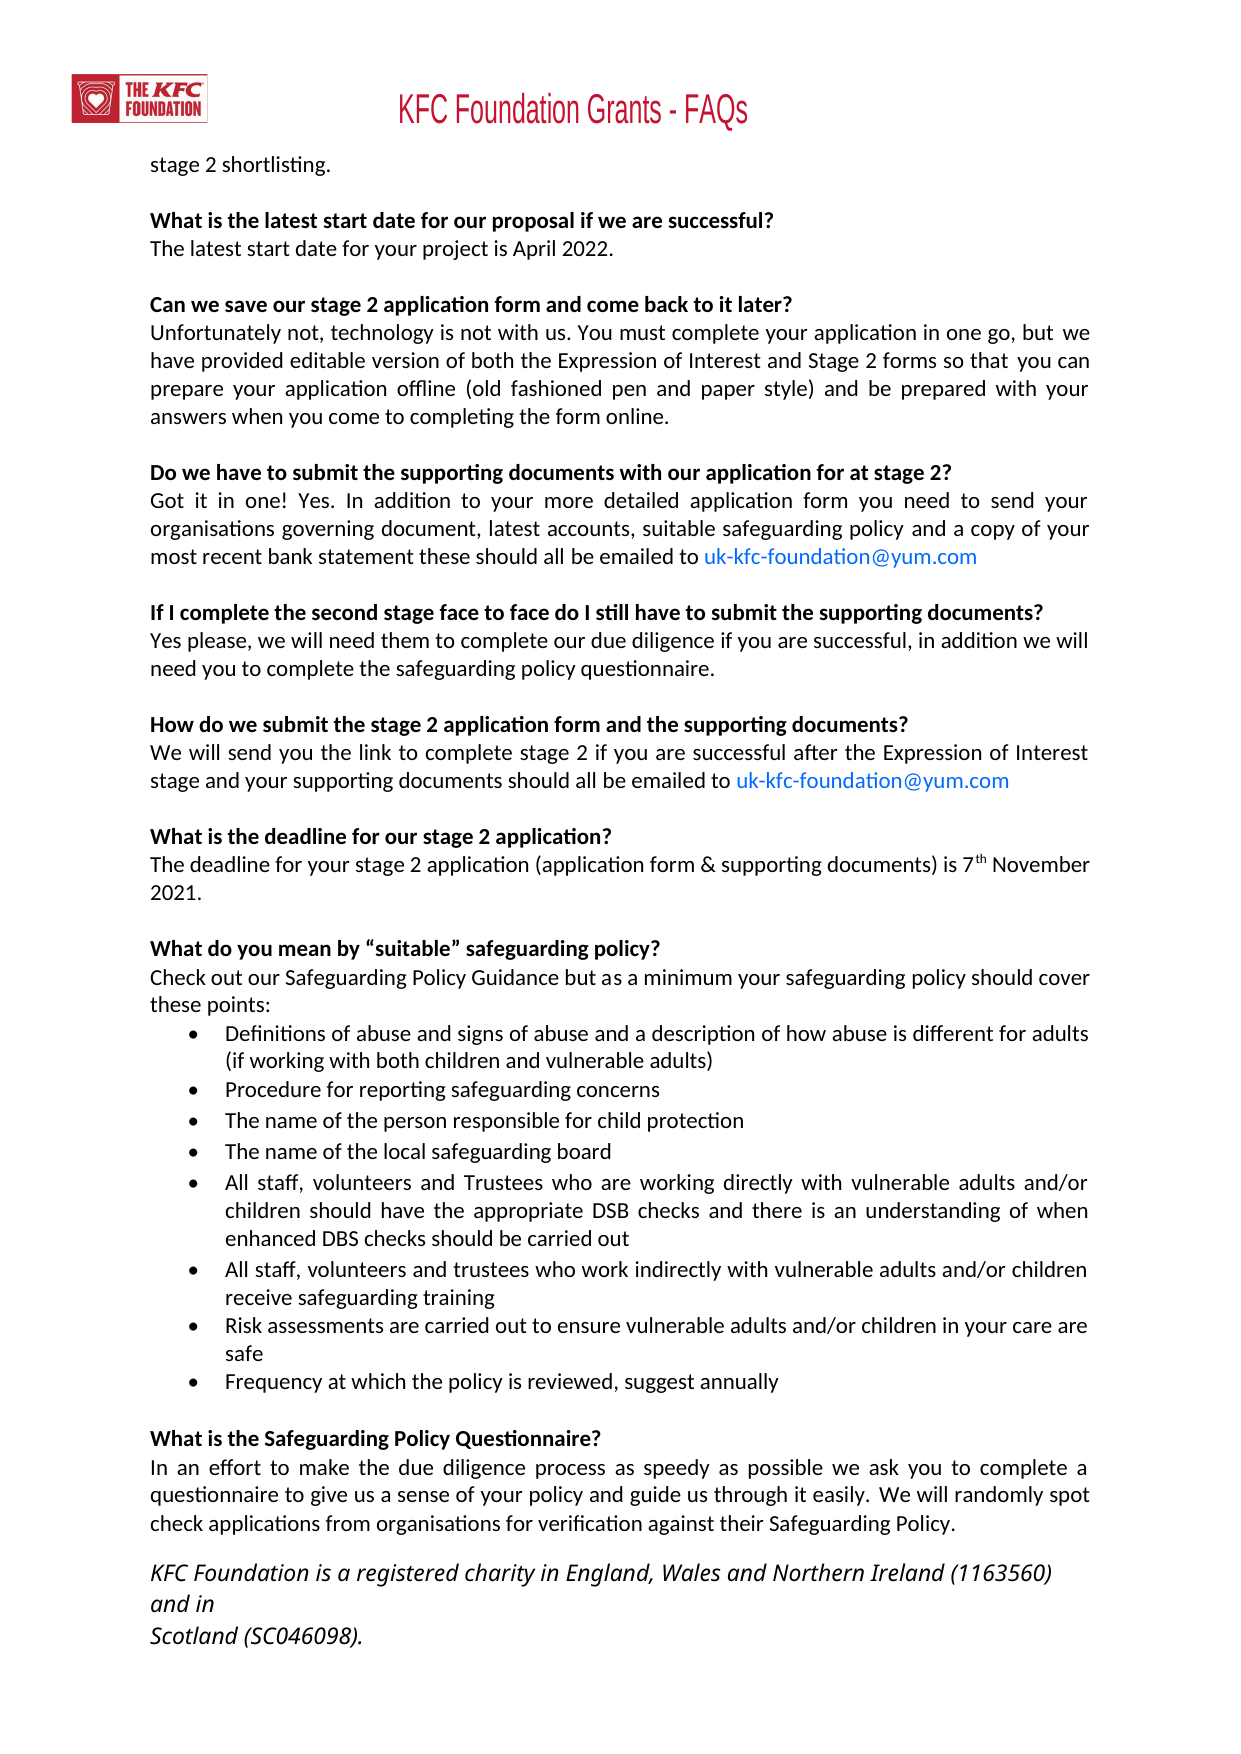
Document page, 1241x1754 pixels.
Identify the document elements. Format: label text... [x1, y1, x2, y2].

list All staff, volunteers and trustees who work indirectly with vulnerable adults and/or children receive safeguarding training [187, 1255, 1090, 1311]
text Got it in one! Yes. In addition to your more detailed application form you need to send your organisations governing document, latest accounts, suitable safeguarding policy and a copy of your most recent bank statement these should all be emailed to uk-kfc-foundation@yum.com [150, 486, 1090, 570]
text In an effort to make the due diligence process as speedy as possible we ask you to complete a questionnaire to give us a sense of your policy and guide us through it easily. We will randomly spot check applications from organisations for verification against their Safeguarding Policy. [150, 1453, 1090, 1537]
picture [71, 74, 208, 123]
text What is the Safeguarding Policy Questionnaire? [150, 1424, 1090, 1453]
text Can we save our stage 2 application form and come back to it later? [150, 290, 1090, 318]
text We will send you the link to complete stage 2 if you are successful after the Expression of Interest stage and your supporting documents should all be emailed to uk-kfc-foundation@yum.com [150, 738, 1090, 794]
list Procedure for reporting safeguarding concerns [187, 1075, 1090, 1103]
text What do you mean by “suitable” safeguarding policy? [150, 934, 1090, 963]
text Do we have to submit the supporting documents with our application for at stage 2? [150, 458, 1090, 486]
text What is the latest start date for our proposal if we are successful? [150, 206, 1090, 234]
text How do we submit the stage 2 application form and the supporting documents? [150, 710, 1090, 738]
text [150, 150, 1090, 178]
text What is the deadline for our stage 2 application? [150, 822, 1090, 851]
list All staff, volunteers and Trustees who are working directly with vulnerable adults and/or children should have the appropriate DSB checks and there is an understanding of when enhanced DBS checks should be carried out [187, 1168, 1090, 1252]
text Yes please, we will need them to complete our due diligence if you are successful, in addition we will need you to complete the safeguarding policy questionnaire. [150, 626, 1090, 682]
list The name of the person responsible for child protection [187, 1106, 1090, 1134]
text The latest start date for your project is April 2022. [150, 234, 1090, 262]
text The deadline for your stage 2 application (application form & supporting documents) is 7th November 2021. [150, 851, 1090, 907]
list Risk assessments are carried out to ensure vulnerable adults and/or children in your care are safe [187, 1311, 1090, 1367]
text Check out our Safeguarding Policy Guidance but as a minimum your safeguarding policy should cover these points: [150, 963, 1090, 1019]
list Frequency at which the policy is reviewed, suggest annually [187, 1367, 1090, 1395]
list The name of the local safeguarding board [187, 1137, 1090, 1165]
list Definitions of abuse and signs of abuse and a description of how abuse is different for adults (if working with both children and vulnerable adults) [187, 1019, 1090, 1075]
text Unfortunately not, technology is not with us. You must complete your application in one go, but we have provided editable version of both the Expression of Interest and Stage 2 forms so that you can prepare your application offline (old fashioned pen and paper style) and be prepared with your answers when you come to completing the form online. [150, 318, 1090, 430]
text If I complete the second stage face to face do I still have to submit the supporting documents? [150, 598, 1090, 626]
